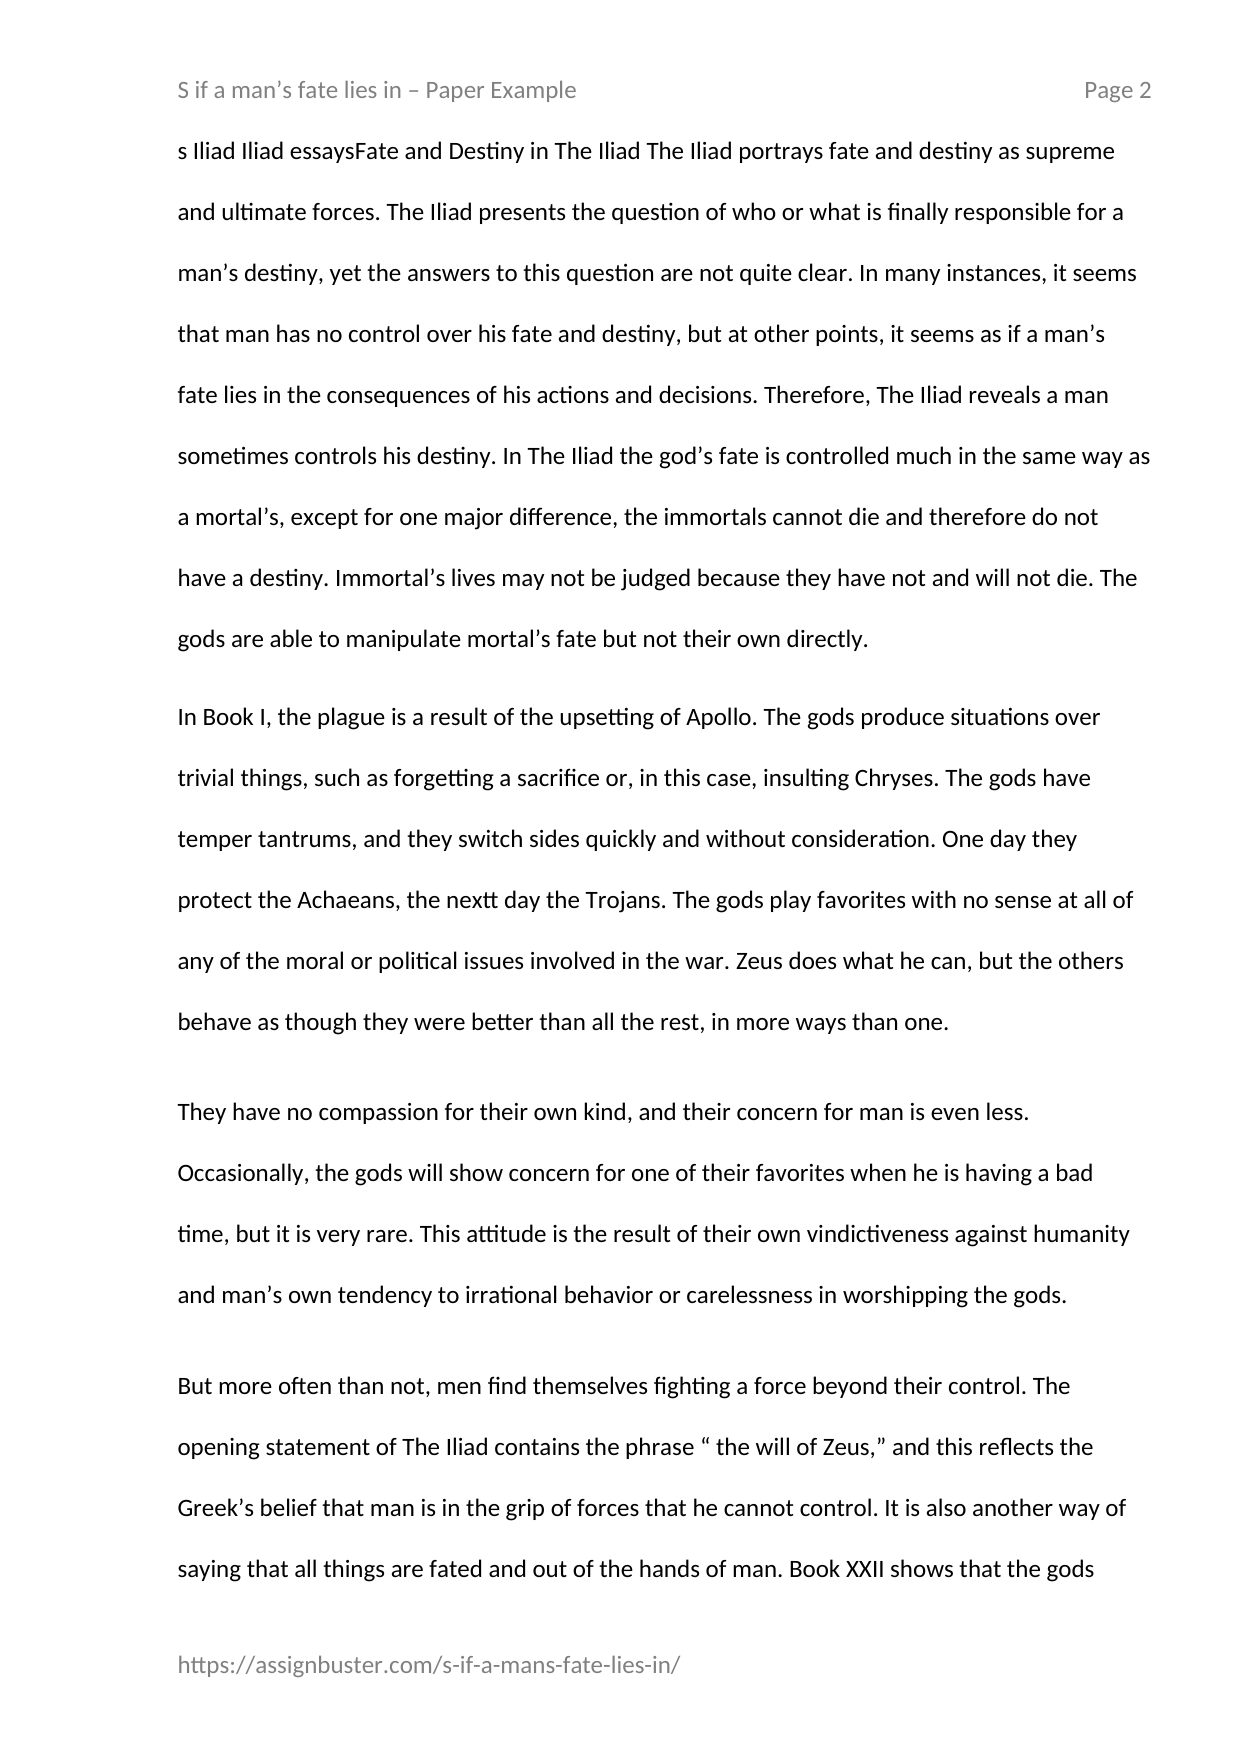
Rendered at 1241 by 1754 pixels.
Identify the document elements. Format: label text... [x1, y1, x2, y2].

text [177, 1370, 1152, 1584]
text s Iliad Iliad essaysFate and Destiny in The Iliad The Iliad portrays fate and destiny as supreme and ultimate forces. The Iliad presents the question of who or what is finally responsible for a man’s destiny, yet the answers to this question are not quite clear. In many instances, it seems that man has no control over his fate and destiny, but at other points, it seems as if a man’s fate lies in the consequences of his actions and decisions. Therefore, The Iliad reveals a man sometimes controls his destiny. In The Iliad the god’s fate is controlled much in the same way as a mortal’s, except for one major difference, the immortals cannot die and therefore do not have a destiny. Immortal’s lives may not be judged because they have not and will not die. The gods are able to manipulate mortal’s fate but not their own directly. [177, 135, 1152, 654]
text In Book I, the plague is a result of the upsetting of Apollo. The gods produce situations over trivial things, such as forgetting a sacrifice or, in this case, insulting Chryses. The gods have temper tantrums, and they switch sides quickly and without consideration. One day they protect the Achaeans, the nextt day the Trojans. The gods play favorites with no sense at all of any of the moral or political issues involved in the war. Zeus does what he can, but the others behave as though they were better than all the rest, in more ways than one. [177, 701, 1152, 1037]
text They have no compassion for their own kind, and their concern for man is even less. Occasionally, the gods will show concern for one of their favorites when he is having a bad time, but it is very rare. This attitude is the result of their own vindictiveness against humanity and man’s own tendency to irrational behavior or carelessness in worshipping the gods. [177, 1097, 1152, 1310]
